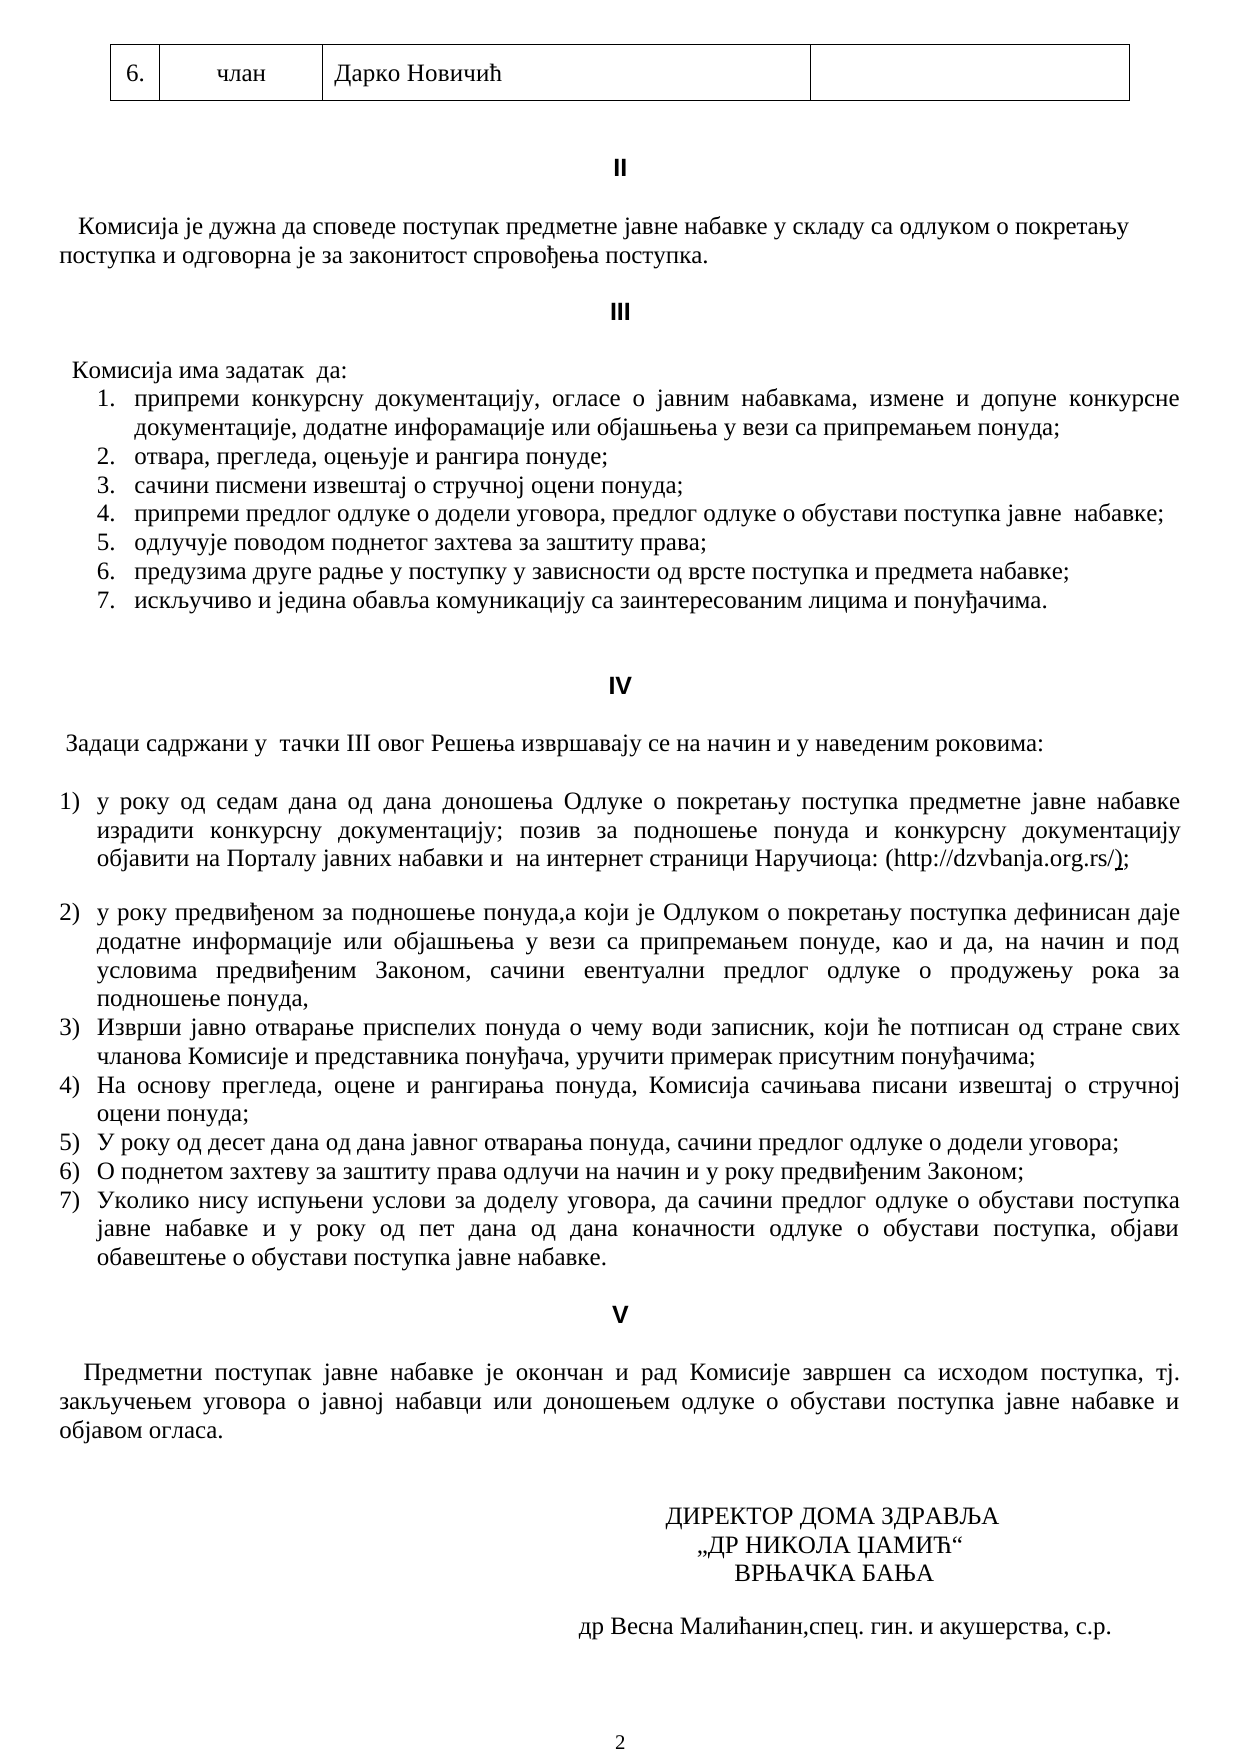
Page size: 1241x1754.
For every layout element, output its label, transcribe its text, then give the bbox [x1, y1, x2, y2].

table_cell Дарко Новичић [323, 45, 810, 99]
table_cell [811, 45, 1129, 99]
table_cell 6. [111, 45, 159, 99]
text IV [59, 671, 1181, 700]
text II [59, 153, 1181, 182]
text др Весна Малићанин,спец. гин. и акушерства, с.р. [434, 1611, 1181, 1640]
list сачини писмени извештај о стручној оцени понуда; [97, 470, 1181, 498]
list Изврши јавно отварање приспелих понуда о чему води записник, који ће потписан од стране свих чланова Комисије и представника понуђача, уручити примерак присутним понуђачима; [59, 1012, 1181, 1070]
list отвара, прегледа, оцењује и рангира понуде; [97, 441, 1181, 470]
text III [59, 297, 1181, 326]
text Задаци садржани у тачки III овог Решења извршавају се на начин и у наведеним роковима: [59, 728, 1181, 757]
list одлучује поводом поднетог захтева за заштиту права; [97, 527, 1181, 556]
text „ДР НИКОЛА ЏАМИЋ“ [59, 1530, 1181, 1558]
list припреми конкурсну документацију, огласе о јавним набавкама, измене и допуне конкурсне документације, додатне инфорамације или објашњења у вези са припремањем понуда; [97, 383, 1181, 441]
list у року од седам дана од дана доношења Одлуке о покретању поступка предметне јавне набавке израдити конкурсну документацију; позив за подношење понуда и конкурсну документацију објавити на Порталу јавних набавки и на интернет страници Наручиоца: (http://dzvbanja.org.rs/); [59, 786, 1181, 872]
list искључиво и једина обавља комуникацију са заинтересованим лицима и понуђачима. [97, 585, 1181, 613]
list припреми предлог одлуке о додели уговора, предлог одлуке о обустави поступка јавне набавке; [97, 498, 1181, 527]
list У року од десет дана од дана јавног отварања понуда, сачини предлог одлуке о додели уговора; [59, 1127, 1181, 1156]
list предузима друге радње у поступку у зависности од врсте поступка и предмета набавке; [97, 556, 1181, 585]
list На основу прегледа, оцене и рангирања понудa, Комисија сачињава писани извештај о стручној оцени понуда; [59, 1070, 1181, 1127]
text ДИРЕКТОР ДОМА ЗДРАВЉА [59, 1501, 1181, 1530]
table_cell члан [160, 45, 322, 99]
text Комисија има задатак да: [59, 355, 1181, 383]
list О поднетом захтеву за заштиту права одлучи на начин и у року предвиђеним Законом; [59, 1156, 1181, 1185]
list у року предвиђеном за подношење понуда,а који је Одлуком о покретању поступка дефинисан даје додатне информације или објашњења у вези са припремањем понуде, као и да, на начин и под условима предвиђеним Законом, сачини евентуални предлог одлуке о продужењу рока за подношење понуда, [59, 897, 1181, 1012]
text V [59, 1300, 1181, 1328]
text ВРЊАЧКА БАЊА [59, 1558, 1181, 1587]
text Комисија је дужна да споведе поступак предметне јавне набавке у складу са одлуком о покретању поступка и одговорна је за законитост спровођења поступка. [59, 211, 1181, 268]
text Предметни поступак јавне набавке је окончан и рад Комисије завршен са исходом поступка, тј. закључењем уговора о јавној набавци или доношењем одлуке о обустави поступка јавне набавке и објавом огласа. [59, 1357, 1181, 1443]
list Уколико нису испуњени услови за доделу уговора, да сачини предлог одлуке о обустави поступка јавне набавке и у року од пет дана од дана коначности одлуке о обустави поступка, објави обавештење о обустави поступка јавне набавке. [59, 1185, 1181, 1271]
